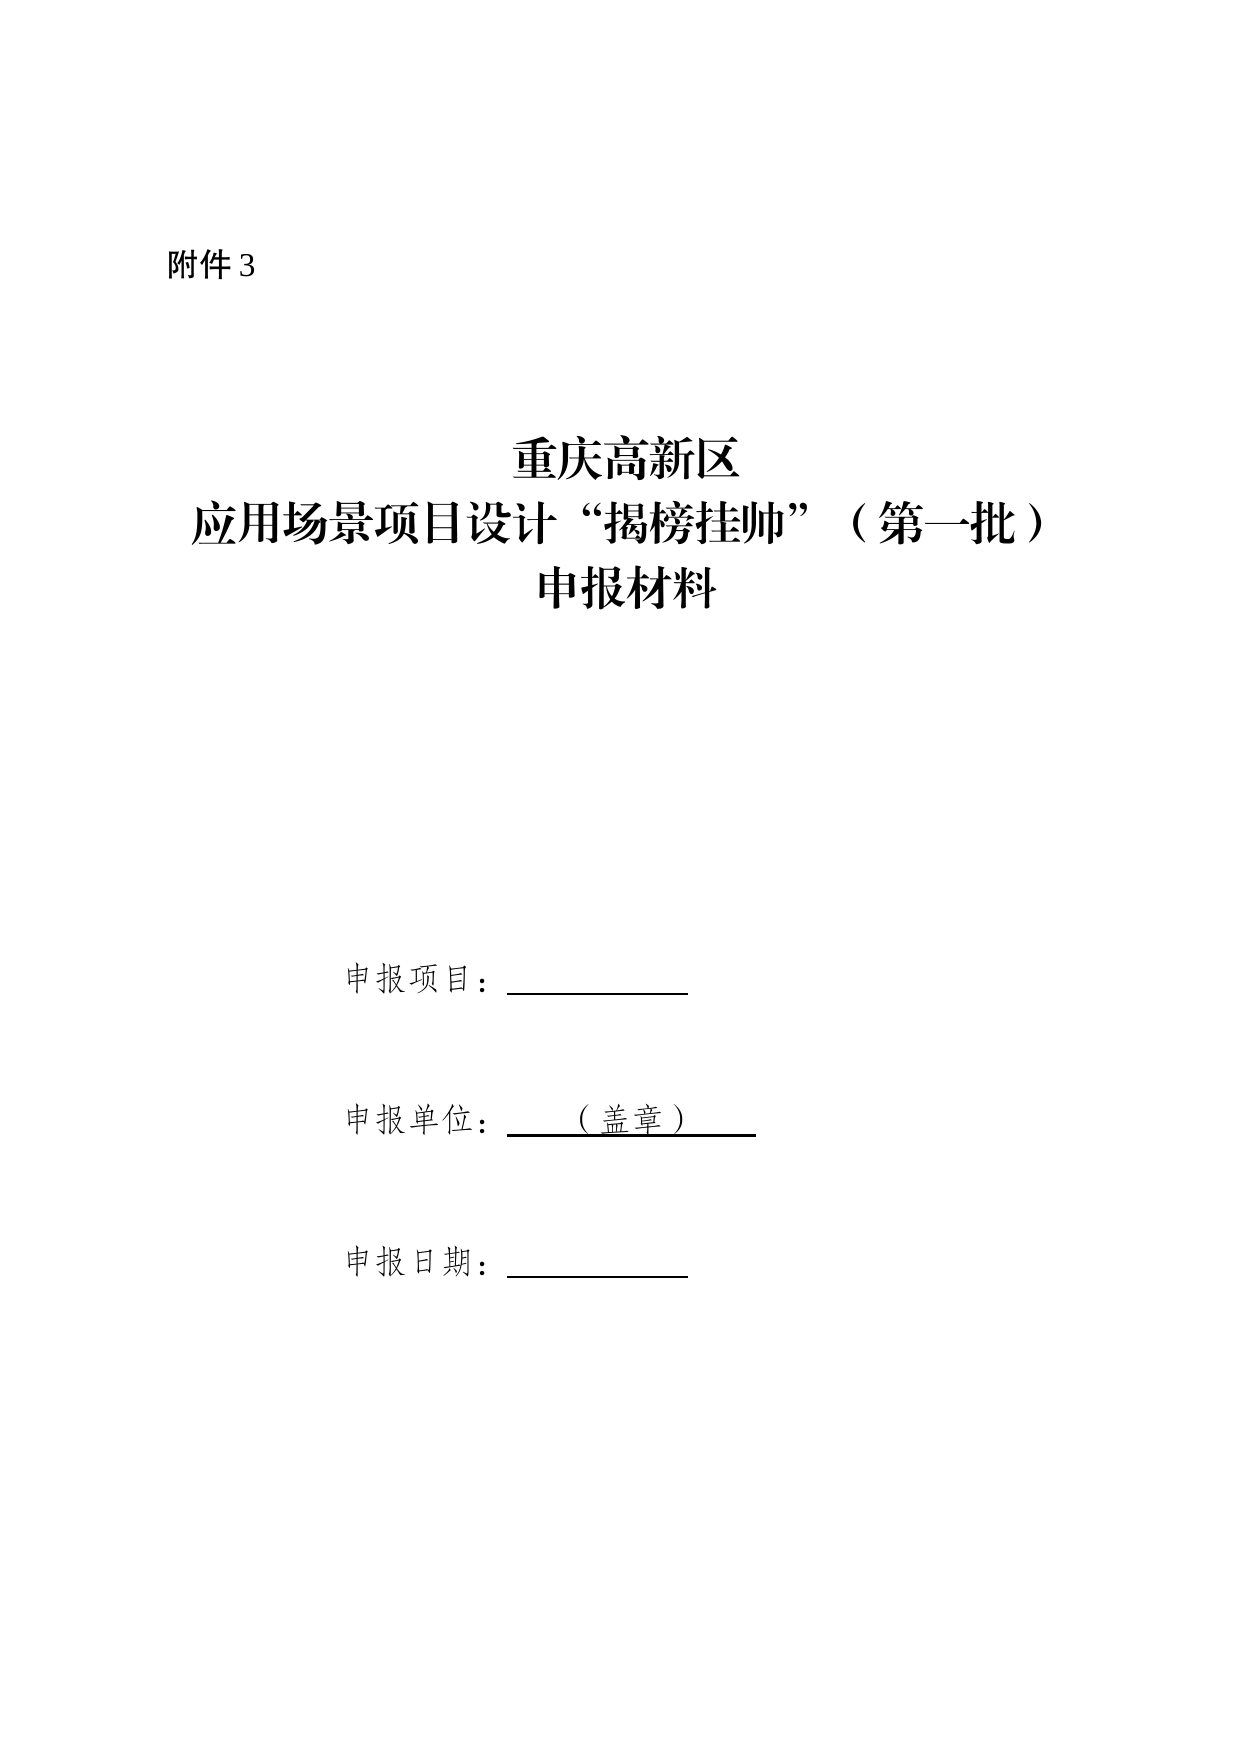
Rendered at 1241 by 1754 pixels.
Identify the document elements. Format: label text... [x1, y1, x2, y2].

text 申报项目： [340, 948, 1087, 1013]
text 附件3 [165, 233, 1087, 298]
text 申报日期： [340, 1231, 1087, 1296]
text 应用场景项目设计“揭榜挂帅”（第一批） [165, 493, 1087, 558]
text 重庆高新区 [165, 428, 1087, 493]
text 申报单位： （盖章） [340, 1089, 1087, 1154]
text 申报材料 [165, 558, 1087, 623]
